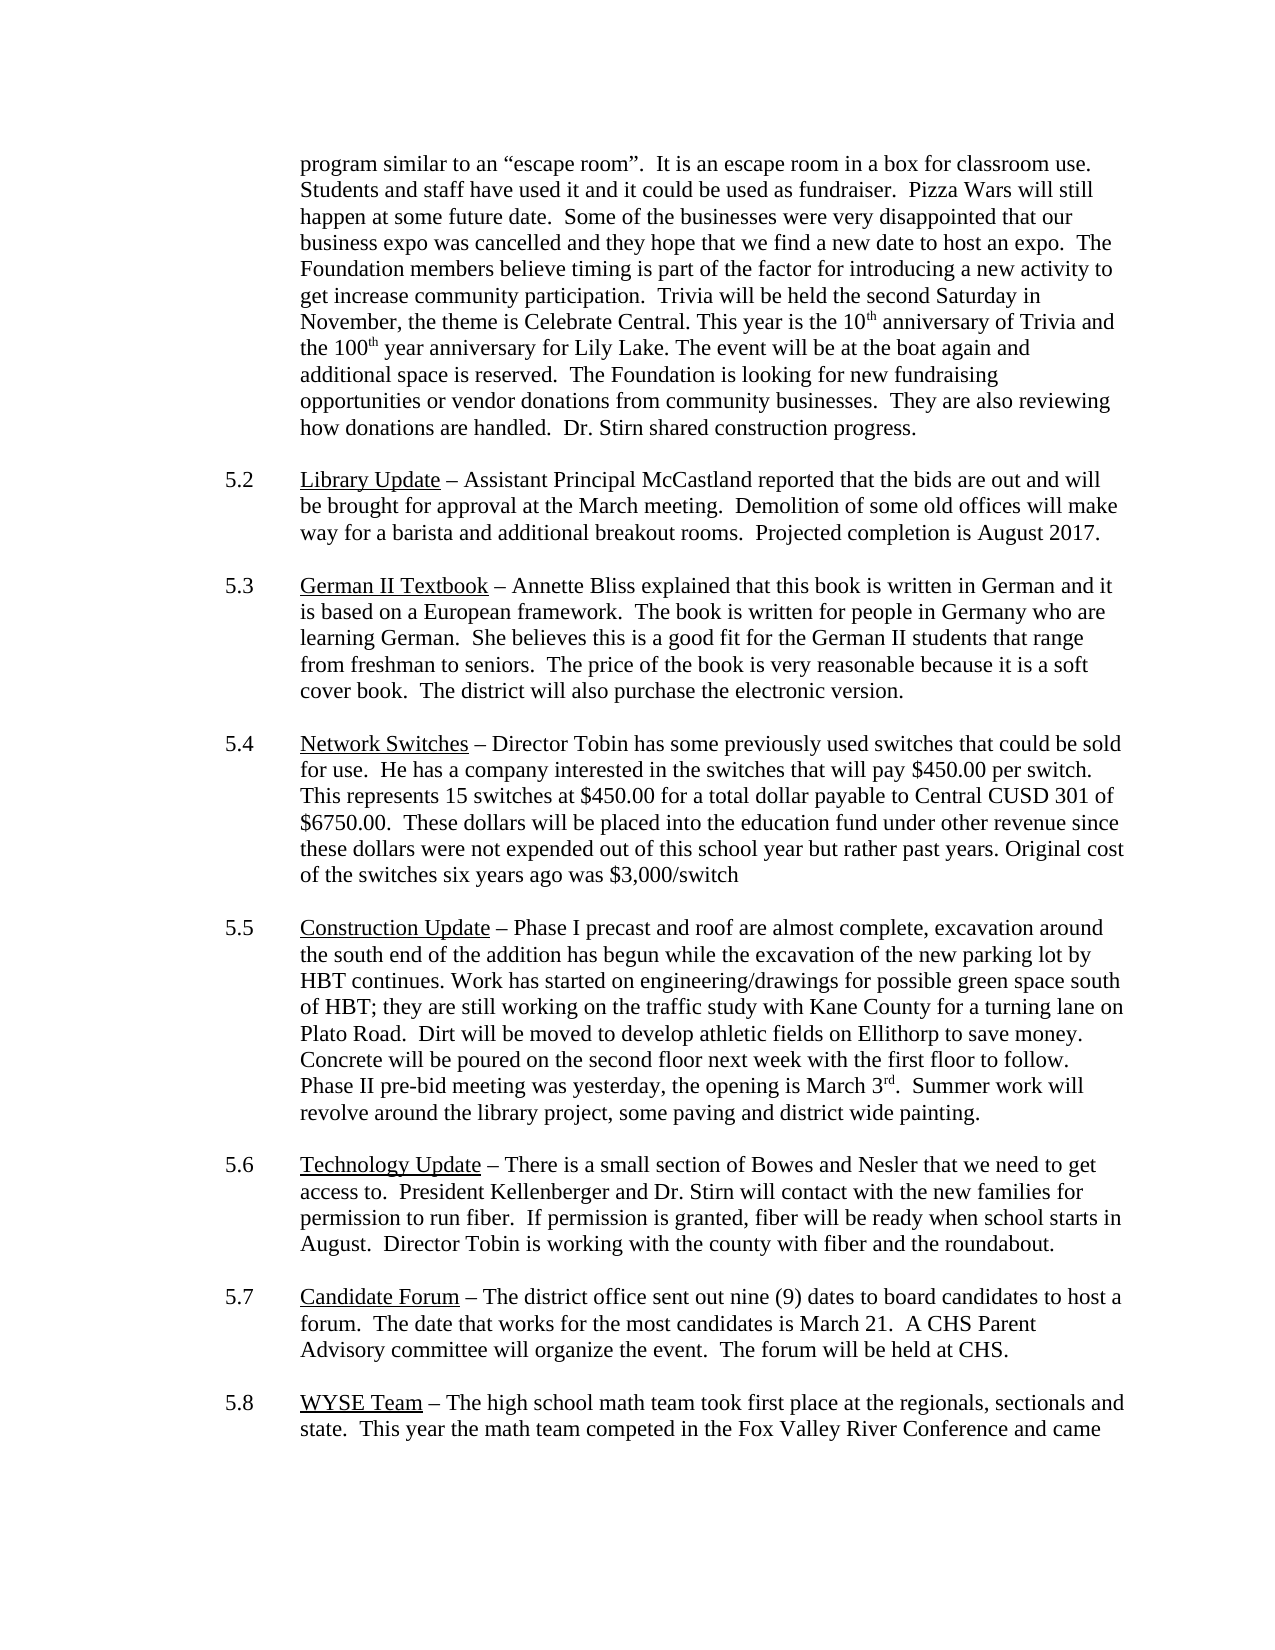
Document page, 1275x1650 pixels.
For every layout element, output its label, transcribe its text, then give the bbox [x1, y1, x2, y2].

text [300, 150, 1125, 440]
text 5.5 Construction Update – Phase I precast and roof are almost complete, excavation around the south end of the addition has begun while the excavation of the new parking lot by HBT continues. Work has started on engineering/drawings for possible green space south of HBT; they are still working on the traffic study with Kane County for a turning lane on Plato Road. Dirt will be moved to develop athletic fields on Ellithorp to save money. Concrete will be poured on the second floor next week with the first floor to follow. Phase II pre-bid meeting was yesterday, the opening is March 3rd. Summer work will revolve around the library project, some paving and district wide painting. [225, 914, 1125, 1125]
text 5.6 Technology Update – There is a small section of Bowes and Nesler that we need to get access to. President Kellenberger and Dr. Stirn will contact with the new families for permission to run fiber. If permission is granted, fiber will be ready when school starts in August. Director Tobin is working with the county with fiber and the roundabout. [225, 1151, 1125, 1257]
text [225, 1389, 1125, 1441]
text 5.7 Candidate Forum – The district office sent out nine (9) dates to board candidates to host a forum. The date that works for the most candidates is March 21. A CHS Parent Advisory committee will organize the event. The forum will be held at CHS. [225, 1283, 1125, 1362]
text 5.2 Library Update – Assistant Principal McCastland reported that the bids are out and will be brought for approval at the March meeting. Demolition of some old offices will make way for a barista and additional breakout rooms. Projected completion is August 2017. [150, 466, 1125, 545]
text 5.4 Network Switches – Director Tobin has some previously used switches that could be sold for use. He has a company interested in the switches that will pay $450.00 per switch. This represents 15 switches at $450.00 for a total dollar payable to Central CUSD 301 of $6750.00. These dollars will be placed into the education fund under other revenue since these dollars were not expended out of this school year but rather past years. Original cost of the switches six years ago was $3,000/switch [225, 730, 1125, 888]
text 5.3 German II Textbook – Annette Bliss explained that this book is written in German and it is based on a European framework. The book is written for people in Germany who are learning German. She believes this is a good fit for the German II students that range from freshman to seniors. The price of the book is very reasonable because it is a soft cover book. The district will also purchase the electronic version. [150, 572, 1125, 703]
